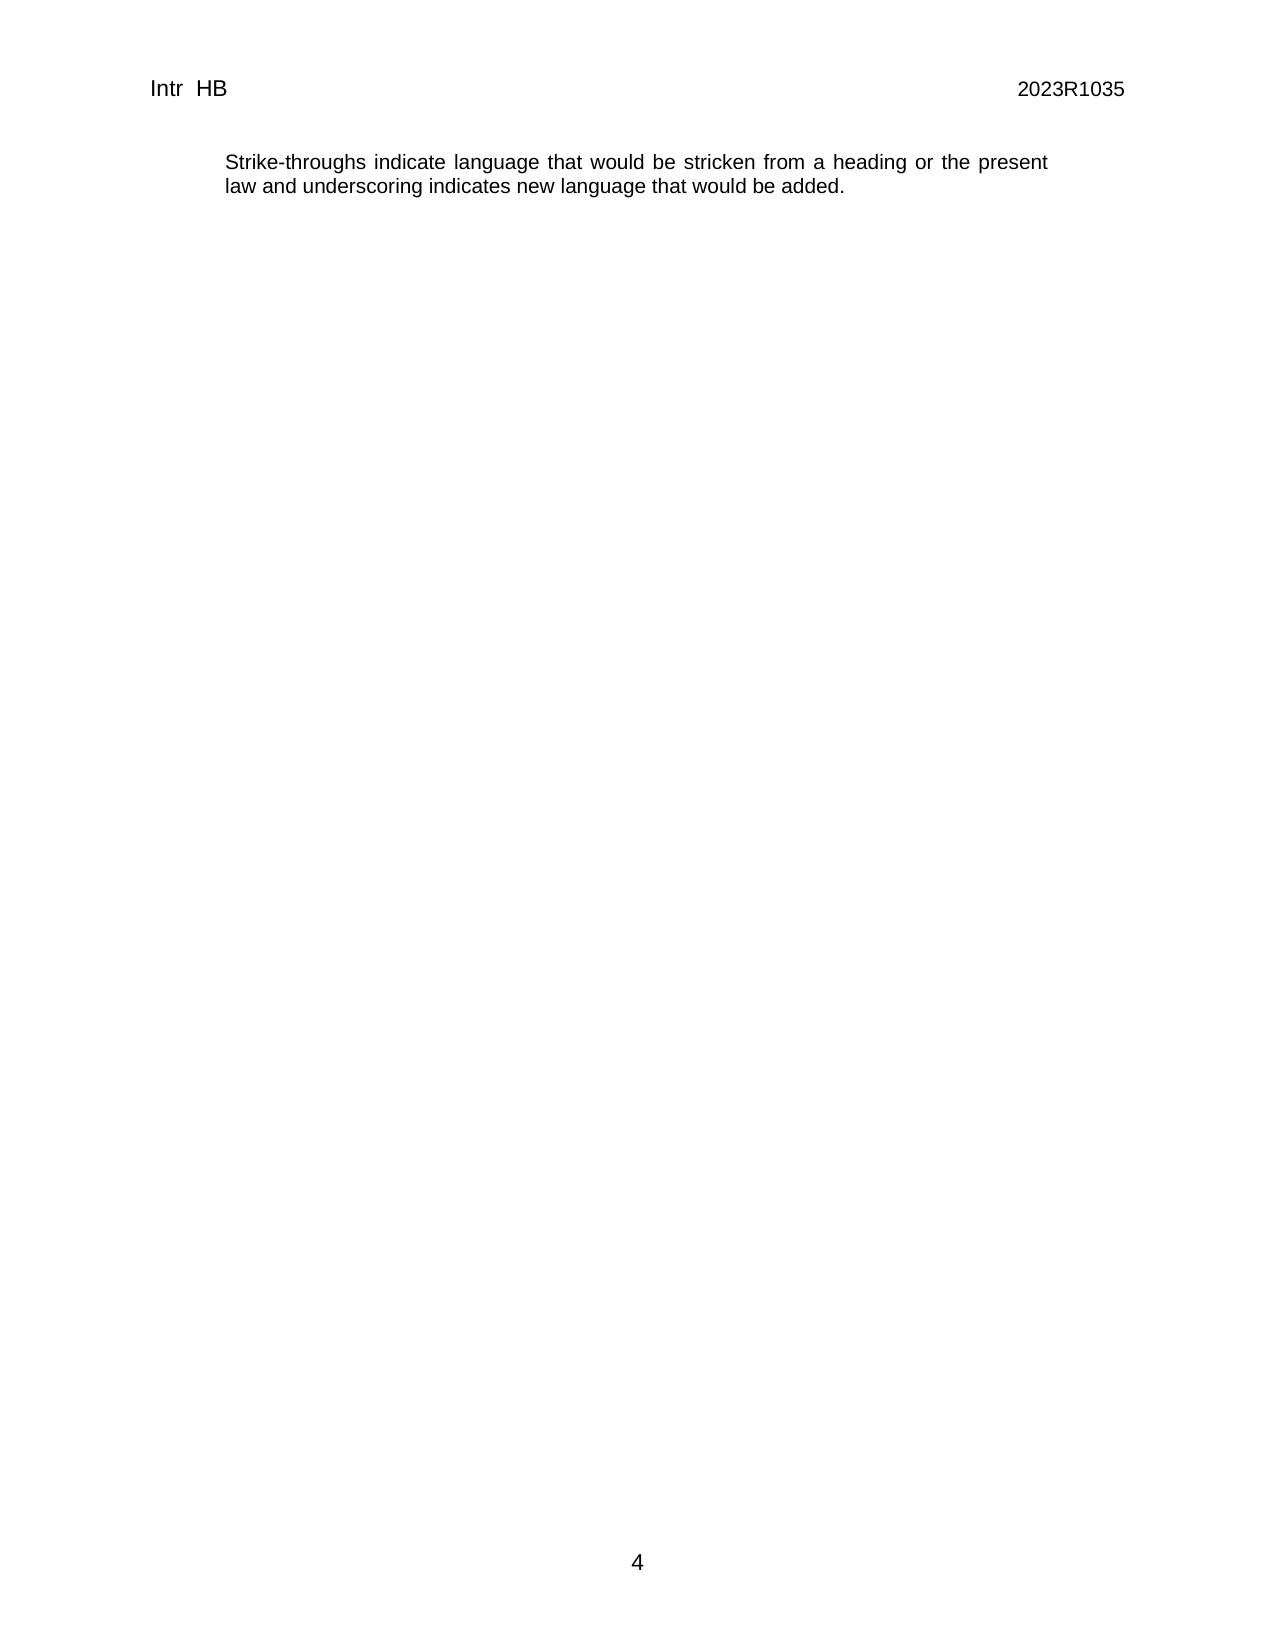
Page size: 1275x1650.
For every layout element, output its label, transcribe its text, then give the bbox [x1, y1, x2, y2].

text Strike-throughs indicate language that would be stricken from a heading or the present law and underscoring indicates new language that would be added. [225, 150, 1050, 198]
